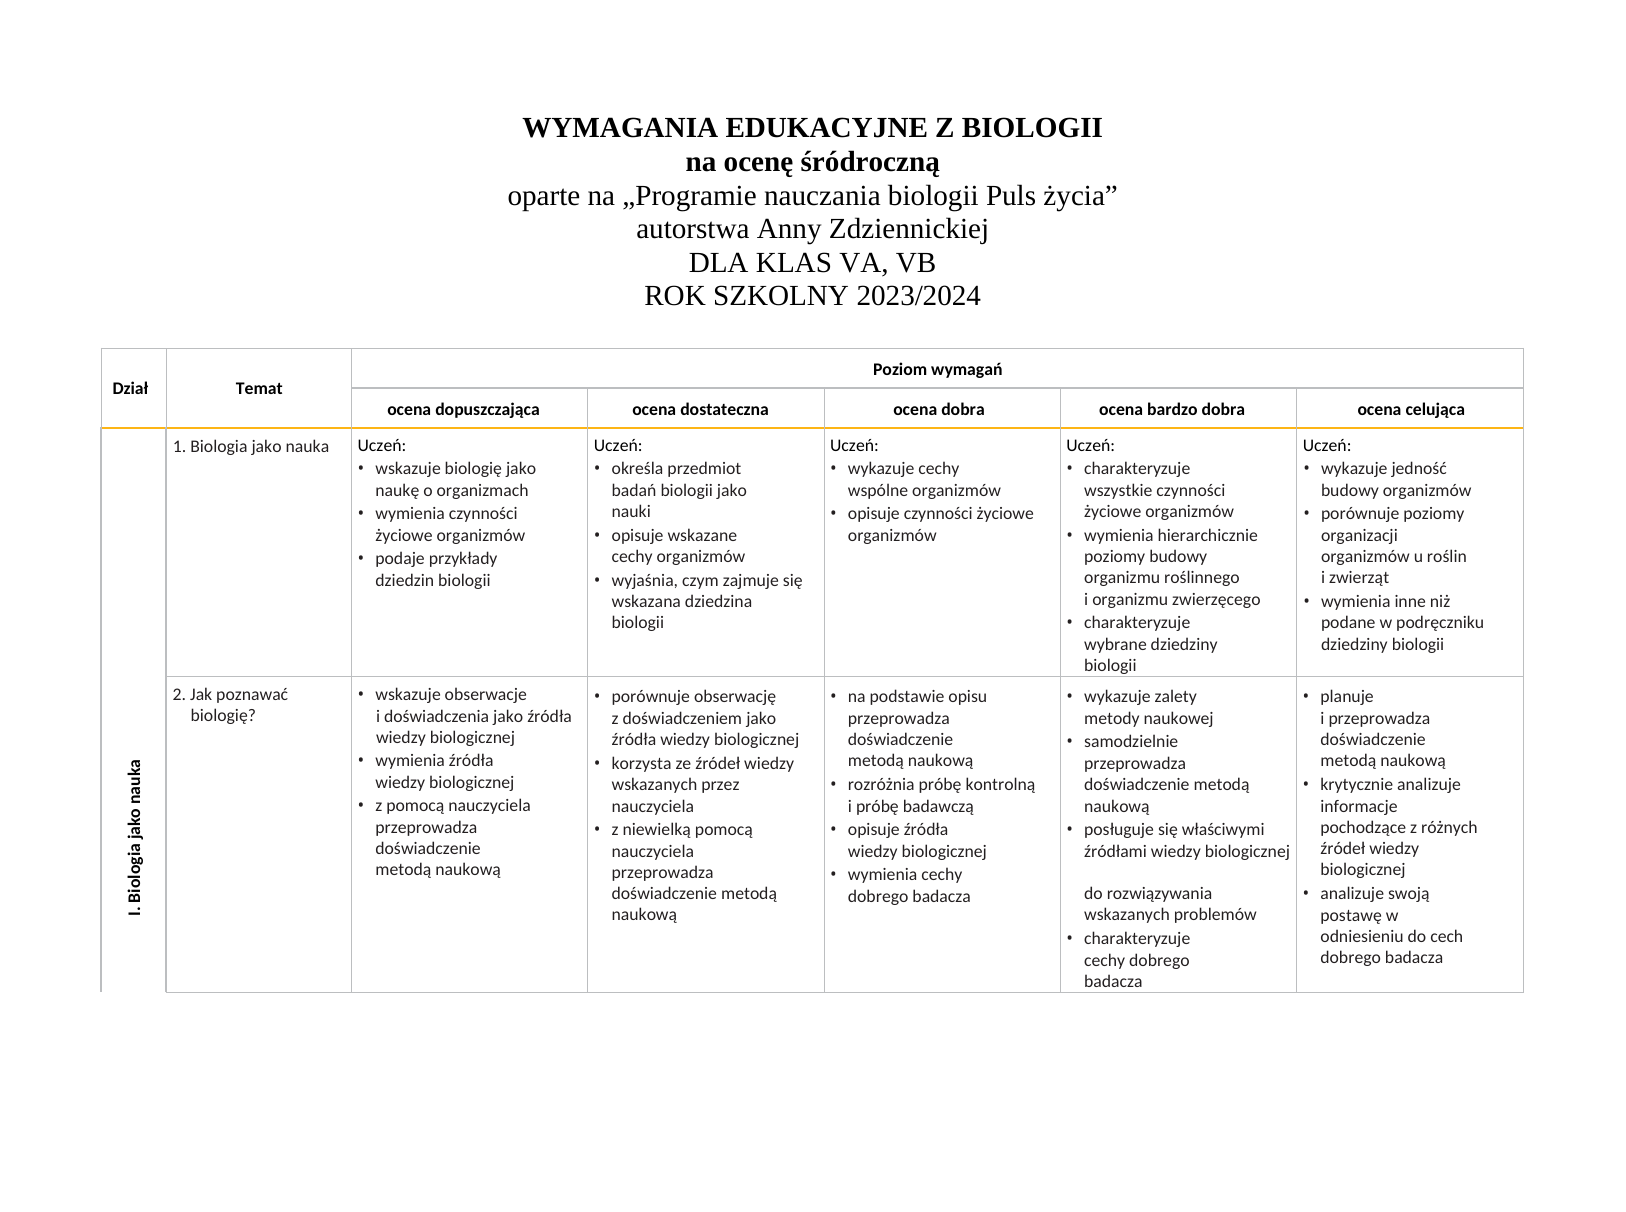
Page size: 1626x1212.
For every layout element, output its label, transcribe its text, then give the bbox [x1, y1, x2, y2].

text WYMAGANIA EDUKACYJNE Z BIOLOGII [75, 111, 1550, 144]
text DLA KLAS VA, VB [75, 245, 1550, 278]
table_cell Uczeń: określa przedmiot badań biologii jako nauki opisuje wskazane cechy organizmów wyjaśnia, czym zajmuje się wskazana dziedzina biologii [588, 429, 824, 676]
text ROK SZKOLNY 2023/2024 [75, 278, 1550, 312]
table_header Poziom wymagań [352, 349, 1523, 387]
table_cell 2. Jak poznawać biologię? [167, 677, 351, 992]
text oparte na „Programie nauczania biologii Puls życia” [75, 178, 1550, 211]
table_cell Uczeń: wykazuje jedność budowy organizmów porównuje poziomy organizacji organizmów u roślin i zwierząt wymienia inne niż podane w podręczniku dziedziny biologii [1297, 429, 1523, 676]
table_cell Uczeń: wykazuje cechy wspólne organizmów opisuje czynności życiowe organizmów [825, 429, 1060, 676]
table_cell ocena dopuszczająca [352, 389, 587, 427]
table_cell planuje i przeprowadza doświadczenie metodą naukową krytycznie analizuje informacje pochodzące z różnych źródeł wiedzy biologicznej analizuje swoją postawę w odniesieniu do cech dobrego badacza [1297, 677, 1523, 992]
table_header Temat [167, 349, 351, 427]
table_cell wskazuje obserwacje i doświadczenia jako źródła wiedzy biologicznej wymienia źródła wiedzy biologicznej z pomocą nauczyciela przeprowadza doświadczenie metodą naukową [352, 677, 587, 992]
table_cell ocena dostateczna [588, 389, 824, 427]
table_cell porównuje obserwację z doświadczeniem jako źródła wiedzy biologicznej korzysta ze źródeł wiedzy wskazanych przez nauczyciela z niewielką pomocą nauczyciela przeprowadza doświadczenie metodą naukową [588, 677, 824, 992]
table_cell ocena dobra [825, 389, 1060, 427]
text na ocenę śródroczną [75, 144, 1550, 178]
table_cell Uczeń: charakteryzuje wszystkie czynności życiowe organizmów wymienia hierarchicznie poziomy budowy organizmu roślinnego i organizmu zwierzęcego charakteryzuje wybrane dziedziny biologii [1061, 429, 1296, 676]
table_cell ocena celująca [1297, 389, 1523, 427]
table_cell 1. Biologia jako nauka [167, 429, 351, 676]
table_cell na podstawie opisu przeprowadza doświadczenie metodą naukową rozróżnia próbę kontrolną i próbę badawczą opisuje źródła wiedzy biologicznej wymienia cechy dobrego badacza [825, 677, 1060, 992]
table_cell I. Biologia jako nauka [102, 429, 165, 992]
table_header Dział [102, 349, 166, 427]
table_cell wykazuje zalety metody naukowej samodzielnie przeprowadza doświadczenie metodą naukową posługuje się właściwymi źródłami wiedzy biologicznej do rozwiązywania wskazanych problemów charakteryzuje cechy dobrego badacza [1061, 677, 1296, 992]
table_cell Uczeń: wskazuje biologię jako naukę o organizmach wymienia czynności życiowe organizmów podaje przykłady dziedzin biologii [352, 429, 587, 676]
text autorstwa Anny Zdziennickiej [75, 211, 1550, 245]
table_cell ocena bardzo dobra [1061, 389, 1296, 427]
